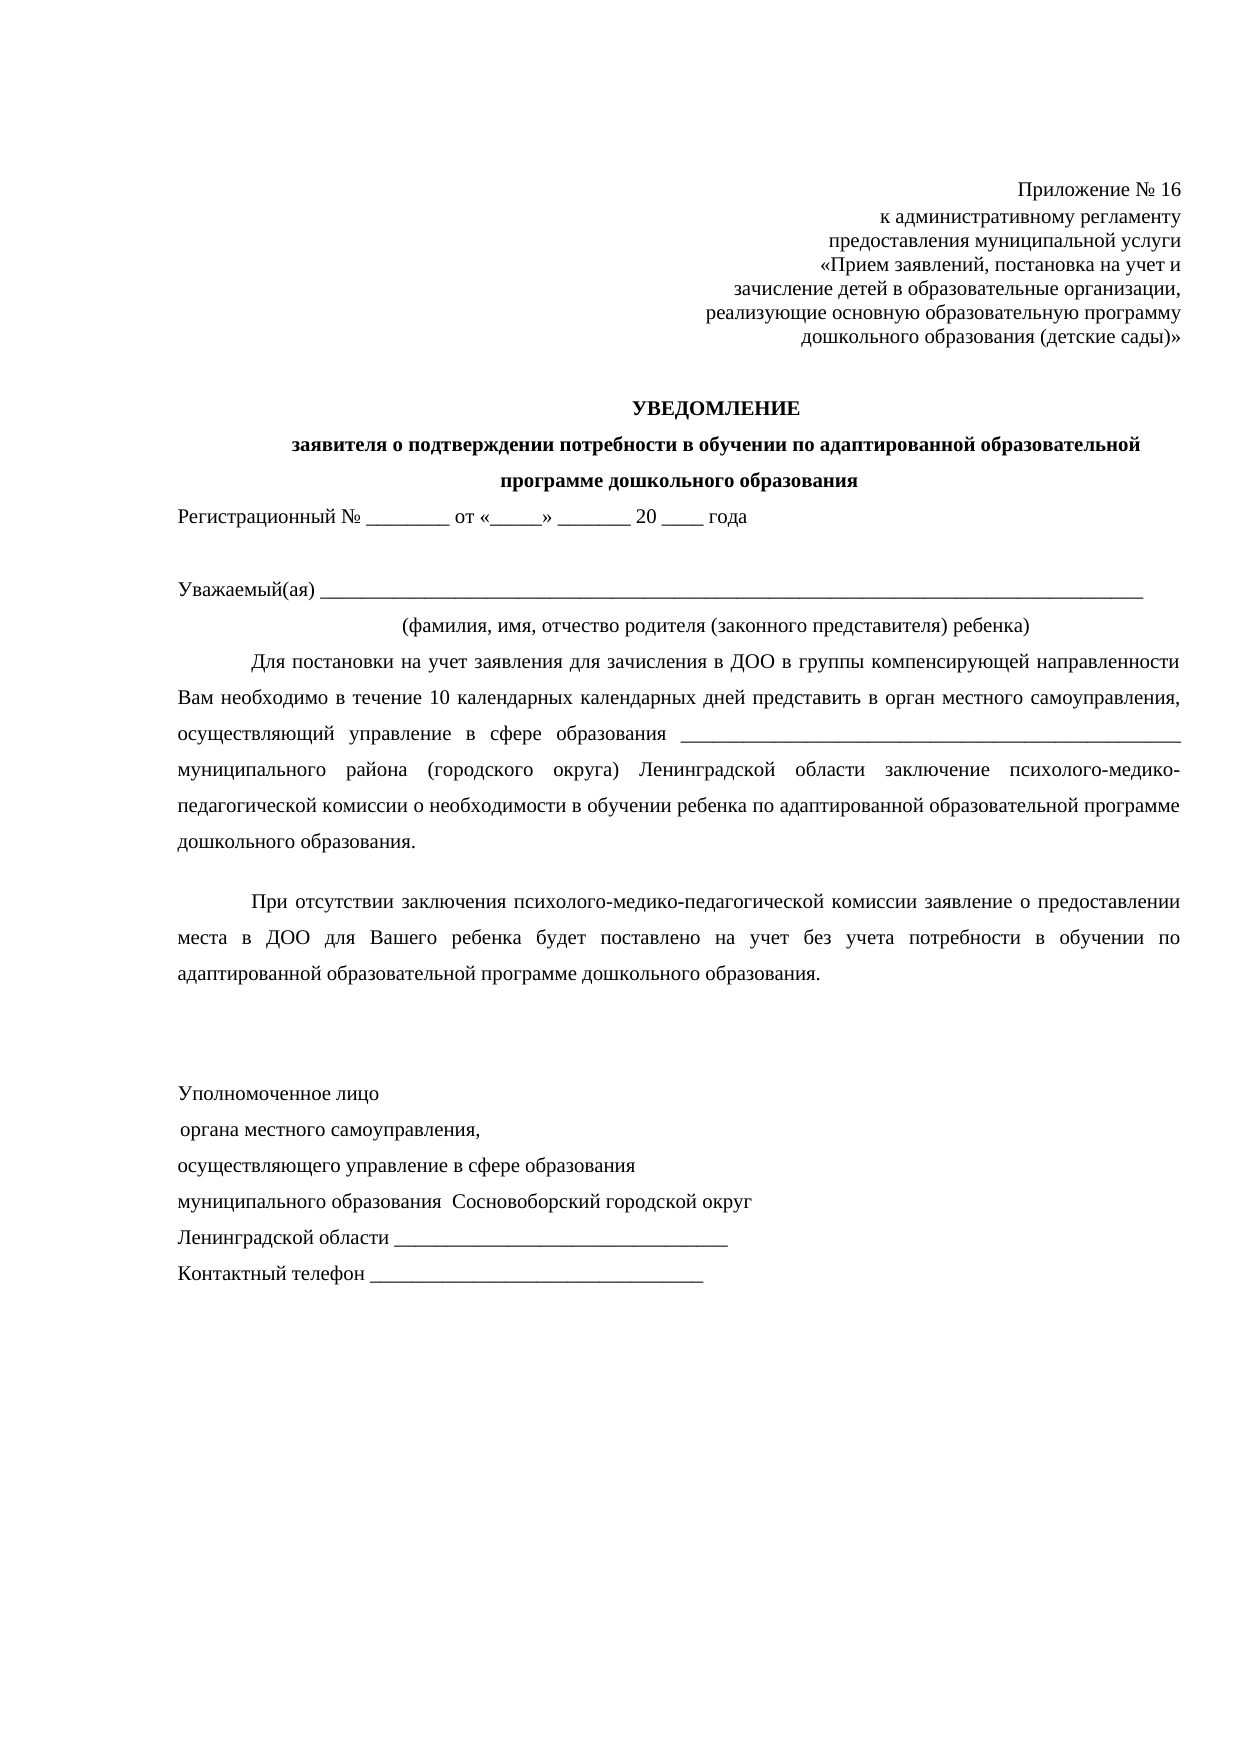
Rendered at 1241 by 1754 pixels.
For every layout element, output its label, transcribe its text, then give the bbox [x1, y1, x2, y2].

text (фамилия, имя, отчество родителя (законного представителя) ребенка) [177, 612, 1181, 637]
text Контактный телефон ________________________________ [177, 1261, 1181, 1285]
text органа местного самоуправления, [169, 1117, 1182, 1141]
text Ленинградской области ________________________________ [177, 1225, 1181, 1249]
text предоставления муниципальной услуги [177, 228, 1181, 252]
text При отсутствии заключения психолого-медико-педагогической комиссии заявление о предоставлении места в ДОО для Вашего ребенка будет поставлено на учет без учета потребности в обучении по адаптированной образовательной программе дошкольного образования. [177, 889, 1181, 985]
text Уважаемый(ая) _______________________________________________________________________________ [177, 576, 1181, 601]
text осуществляющего управление в сфере образования [177, 1153, 1181, 1177]
text Уполномоченное лицо [177, 1081, 1181, 1105]
text дошкольного образования (детские сады)» [177, 324, 1181, 348]
text Регистрационный № ________ от «_____» _______ 20 ____ года [177, 504, 1181, 528]
text к административному регламенту [177, 204, 1181, 228]
text заявителя о подтверждении потребности в обучении по адаптированной образовательной программе дошкольного образования [177, 432, 1181, 492]
text зачисление детей в образовательные организации, [177, 276, 1181, 300]
text реализующие основную образовательную программу [177, 300, 1181, 324]
text УВЕДОМЛЕНИЕ [177, 396, 1181, 420]
text муниципального образования Сосновоборский городской округ [177, 1189, 1181, 1213]
text Приложение № 16 [177, 166, 1181, 204]
text Для постановки на учет заявления для зачисления в ДОО в группы компенсирующей направленности Вам необходимо в течение 10 календарных календарных дней представить в орган местного самоуправления, осуществляющий управление в сфере образования ________________________________________________ муниципального района (городского округа) Ленинградской области заключение психолого-медико-педагогической комиссии о необходимости в обучении ребенка по адаптированной образовательной программе дошкольного образования. [177, 648, 1181, 853]
text «Прием заявлений, постановка на учет и [177, 252, 1181, 276]
